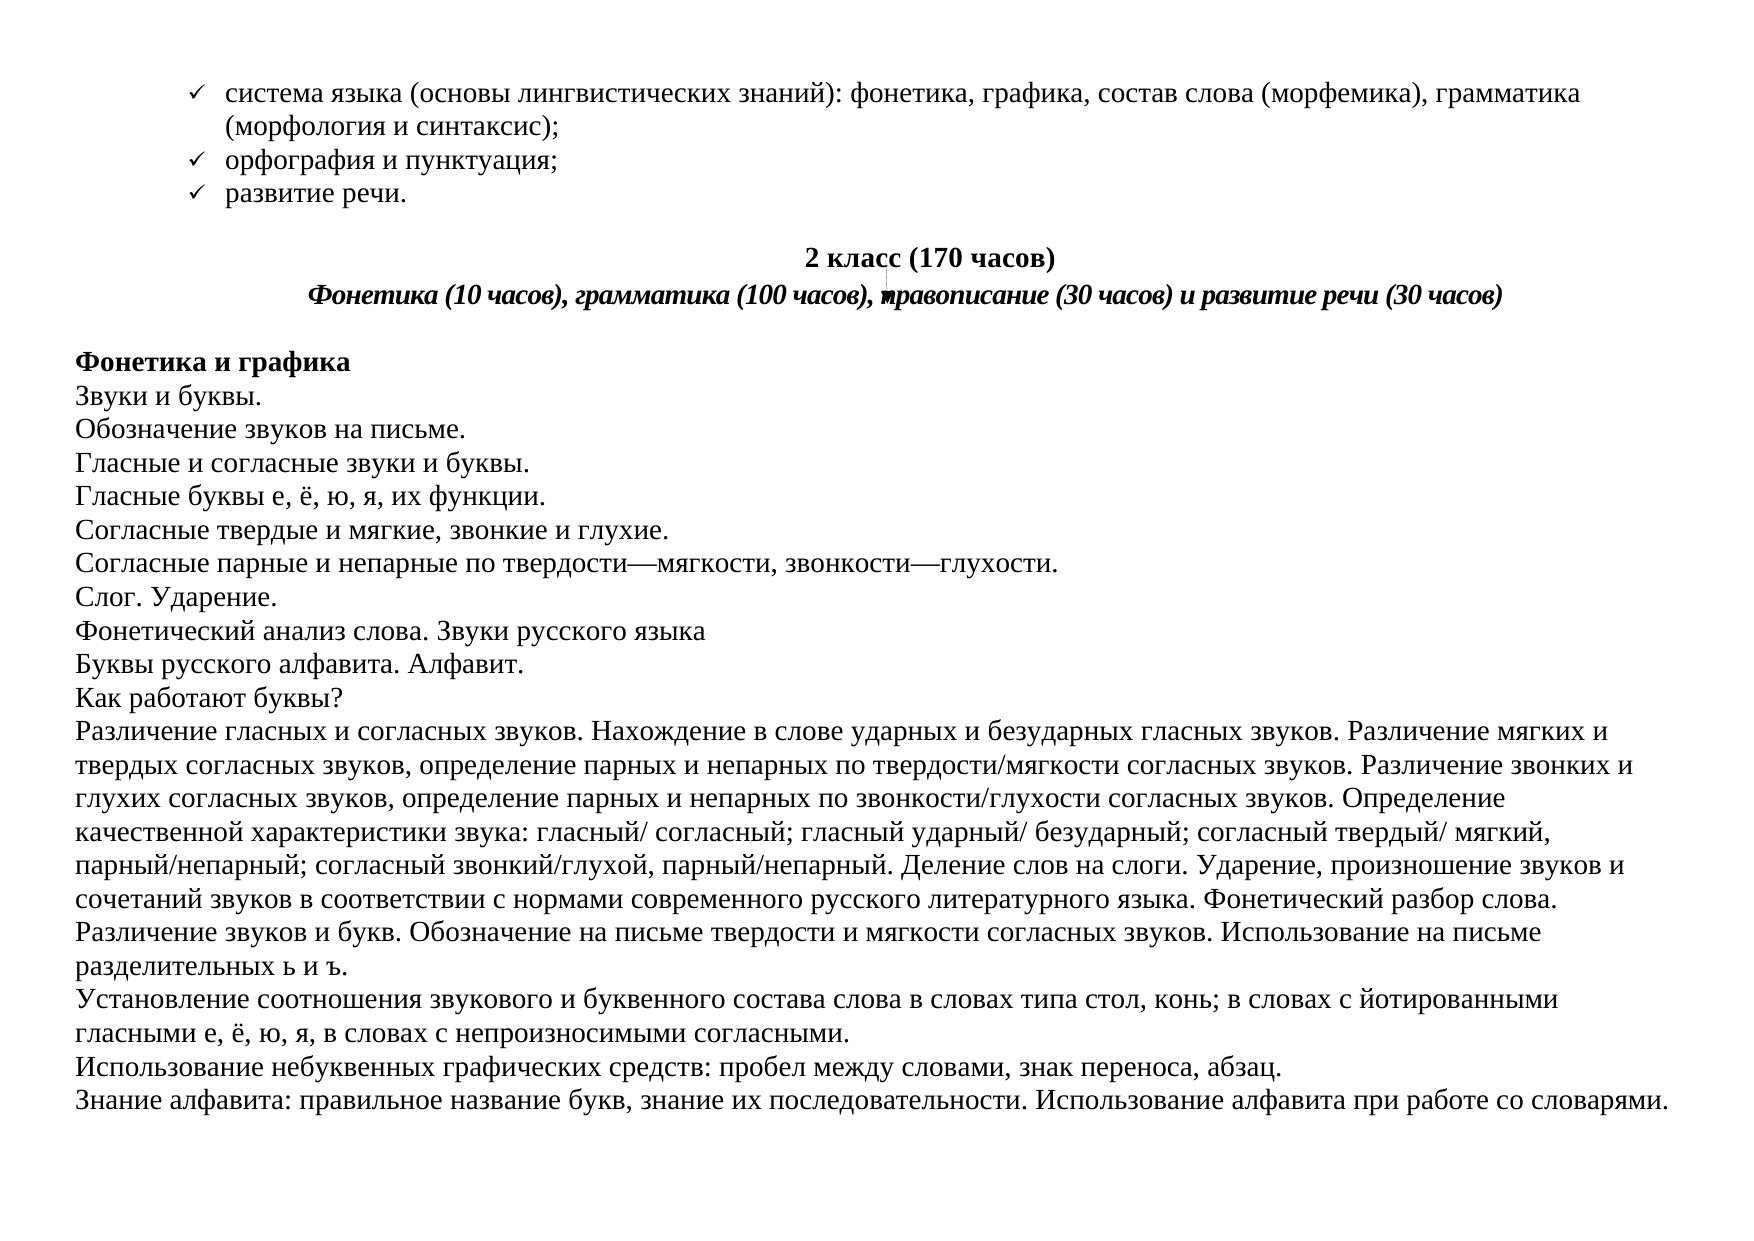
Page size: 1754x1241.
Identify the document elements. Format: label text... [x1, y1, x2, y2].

text 2 класс (170 часов) [187, 240, 1673, 273]
list система языка (основы лингвистических знаний): фонетика, графика, состав слова (морфемика), грамматика (морфология и синтаксис); [187, 75, 1679, 142]
text Фонетика (10 часов), грамматика (100 часов), правописание (30 часов) и развитие речи (30 часов) [187, 277, 1625, 311]
list орфография и пунктуация; [187, 142, 1679, 176]
text Фонетика и графика Звуки и буквы. Обозначение звуков на письме. Гласные и согласные звуки и буквы. Гласные буквы е, ё, ю, я, их функции. Согласные твердые и мягкие, звонкие и глухие. Согласные парные и непарные по твердости—мягкости, звонкости—глухости. Слог. Ударение. Фонетический анализ слова. Звуки русского языка Буквы русского алфавита. Алфавит. Как работают буквы? Различение гласных и согласных звуков. Нахождение в слове ударных и безударных гласных звуков. Различение мягких и твердых согласных звуков, определение парных и непарных по твердости/мягкости согласных звуков. Различение звонких и глухих согласных звуков, определение парных и непарных по звонкости/глухости согласных звуков. Определение качественной характеристики звука: гласный/ согласный; гласный ударный/ безударный; согласный твердый/ мягкий, парный/непарный; согласный звонкий/глухой, парный/непарный. Деление слов на слоги. Ударение, произношение звуков и сочетаний звуков в соответствии с нормами современного русского литературного языка. Фонетический разбор слова. Различение звуков и букв. Обозначение на письме твердости и мягкости согласных звуков. Использование на письме разделительных ь и ъ. Установление соотношения звукового и буквенного состава слова в словах типа стол, конь; в словах с йотированными гласными е, ё, ю, я, в словах с непроизносимыми согласными. Использование небуквенных графических средств: пробел между словами, знак переноса, абзац. Знание алфавита: правильное название букв, знание их последовательности. Использование алфавита при работе со словарями. [75, 311, 1679, 1144]
list развитие речи. [187, 176, 1679, 209]
